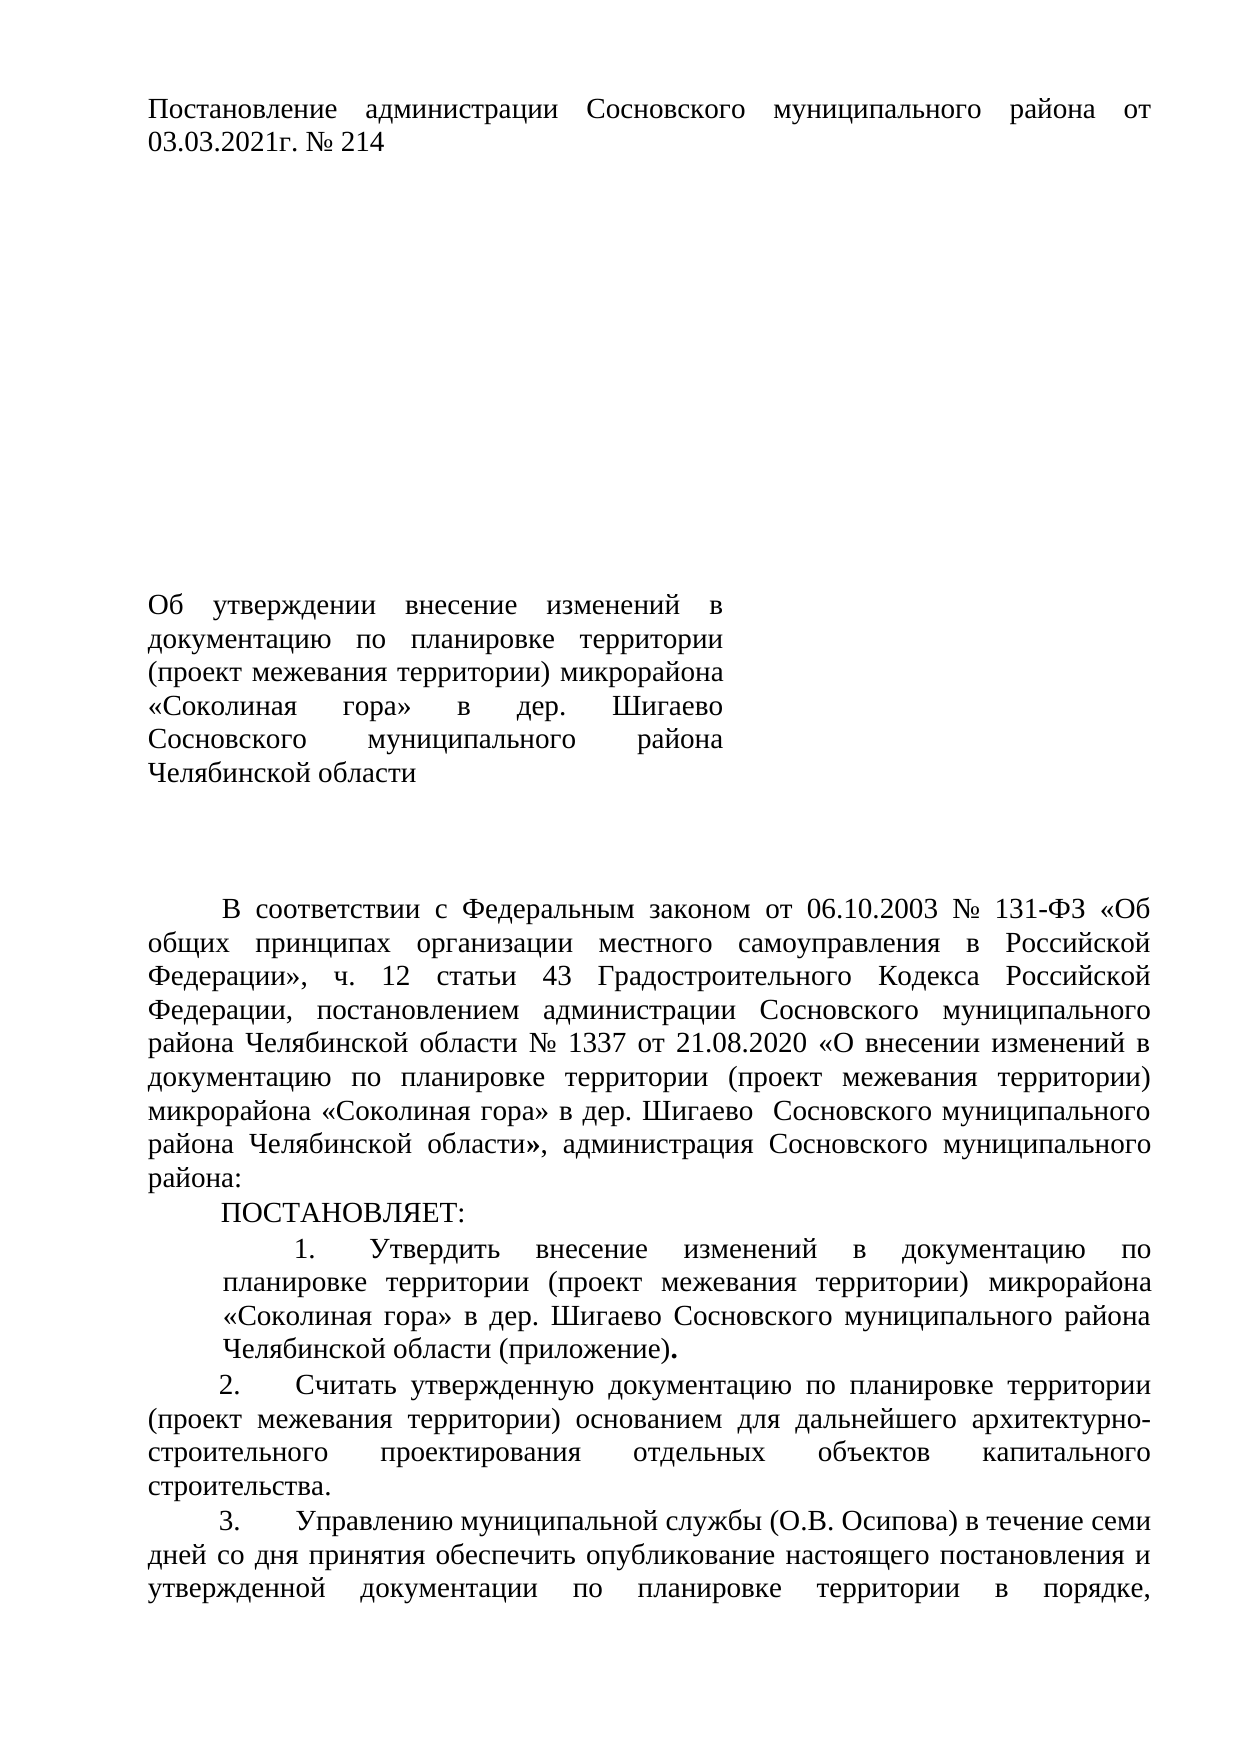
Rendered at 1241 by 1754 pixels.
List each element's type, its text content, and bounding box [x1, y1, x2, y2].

text ПОСТАНОВЛЯЕТ: [148, 1195, 1152, 1229]
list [148, 1503, 1152, 1604]
list Считать утвержденную документацию по планировке территории (проект межевания территории) основанием для дальнейшего архитектурно-строительного проектирования отдельных объектов капитального строительства. [148, 1367, 1152, 1501]
text Об утверждении внесение изменений в документацию по планировке территории (проект межевания территории) микрорайона «Соколиная гора» в дер. Шигаево Сосновского муниципального района Челябинской области [148, 587, 723, 789]
text Постановление администрации Сосновского муниципального района от 03.03.2021г. № 214 [148, 91, 1152, 158]
text В соответствии с Федеральным законом от 06.10.2003 № 131-ФЗ «Об общих принципах организации местного самоуправления в Российской Федерации», ч. 12 статьи 43 Градостроительного Кодекса Российской Федерации, постановлением администрации Сосновского муниципального района Челябинской области № 1337 от 21.08.2020 «О внесении изменений в документацию по планировке территории (проект межевания территории) микрорайона «Соколиная гора» в дер. Шигаево Сосновского муниципального района Челябинской области», администрация Сосновского муниципального района: [148, 891, 1152, 1193]
list Утвердить внесение изменений в документацию по планировке территории (проект межевания территории) микрорайона «Соколиная гора» в дер. Шигаево Сосновского муниципального района Челябинской области (приложение). [223, 1231, 1152, 1365]
